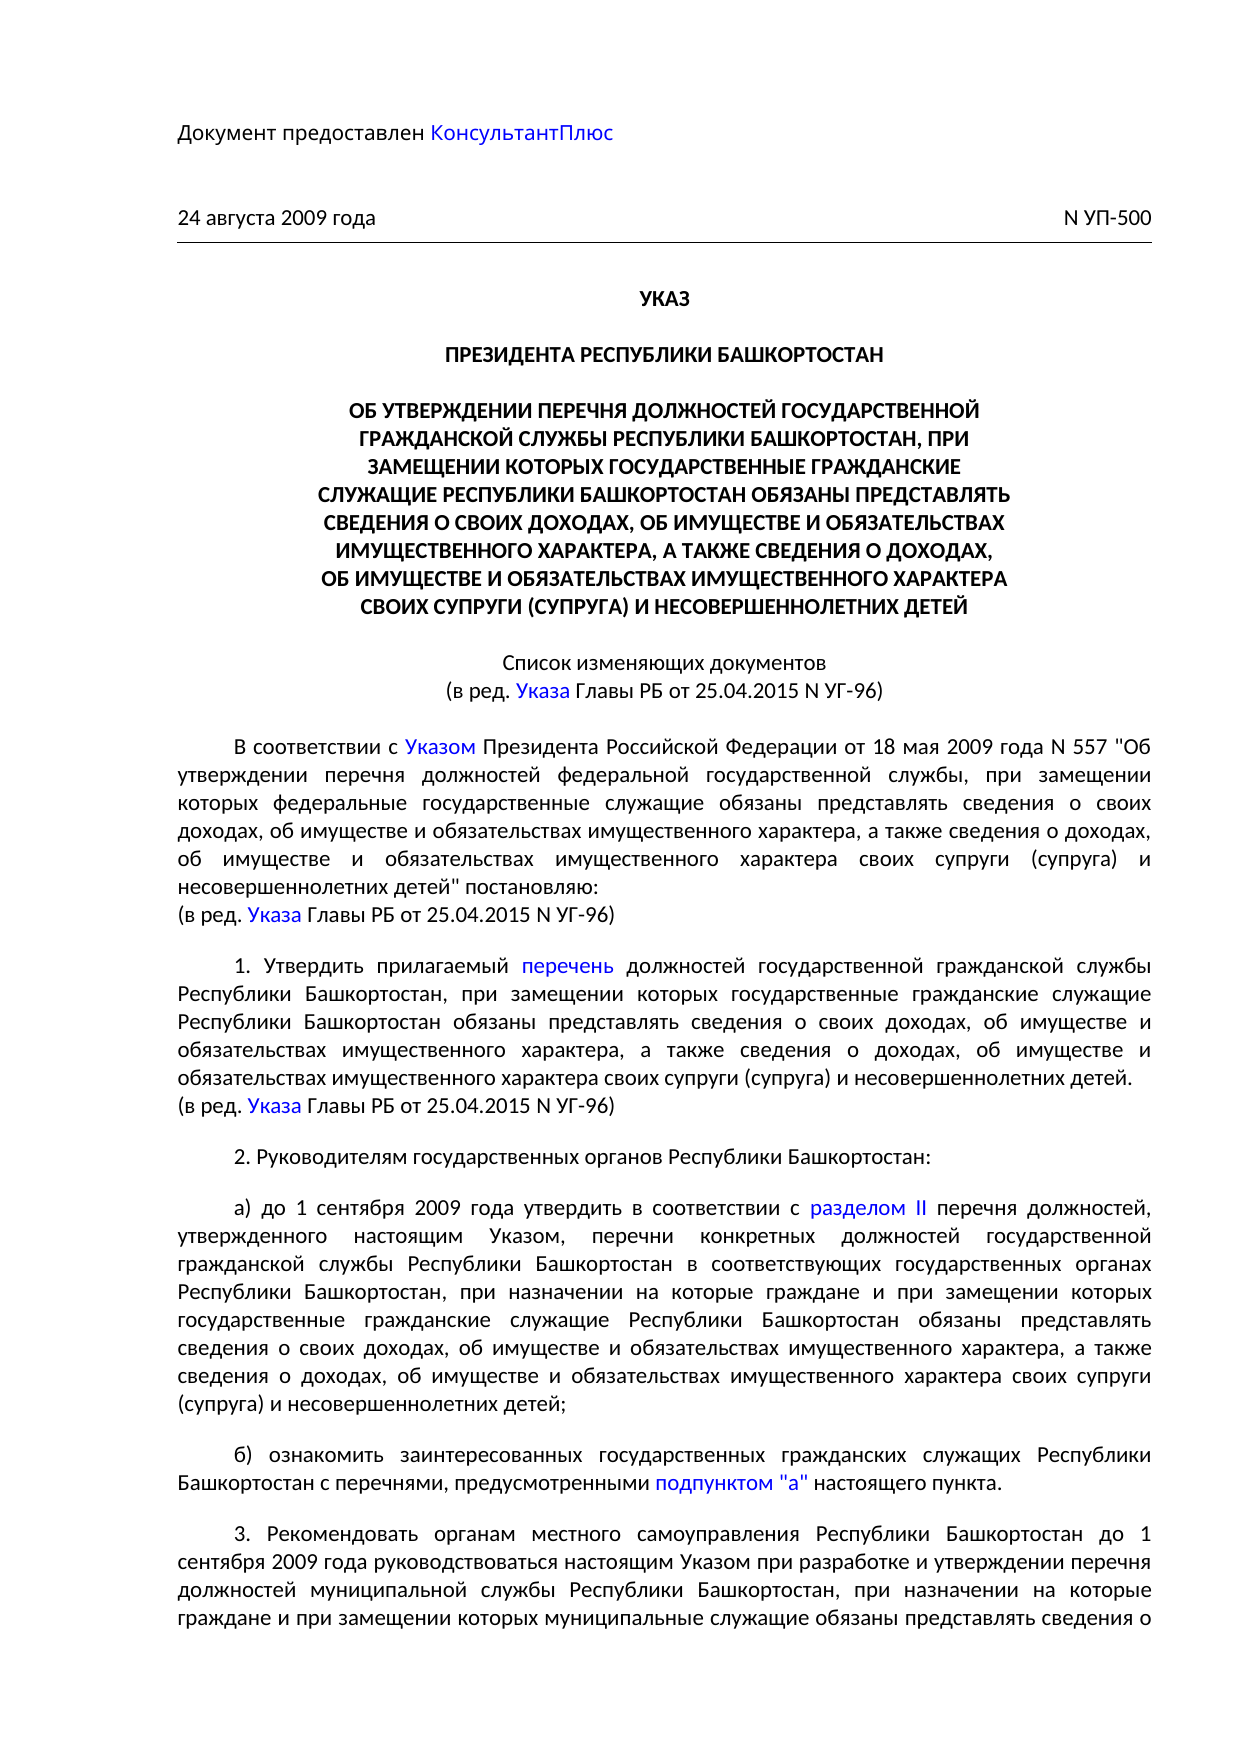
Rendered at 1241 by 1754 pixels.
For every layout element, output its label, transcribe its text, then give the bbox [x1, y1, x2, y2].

text В соответствии с Указом Президента Российской Федерации от 18 мая 2009 года N 557 "Об утверждении перечня должностей федеральной государственной службы, при замещении которых федеральные государственные служащие обязаны представлять сведения о своих доходах, об имуществе и обязательствах имущественного характера, а также сведения о доходах, об имуществе и обязательствах имущественного характера своих супруги (супруга) и несовершеннолетних детей" постановляю: [177, 732, 1152, 900]
title Документ предоставлен КонсультантПлюс [177, 118, 1152, 175]
title СВЕДЕНИЯ О СВОИХ ДОХОДАХ, ОБ ИМУЩЕСТВЕ И ОБЯЗАТЕЛЬСТВАХ [177, 508, 1152, 536]
text б) ознакомить заинтересованных государственных гражданских служащих Республики Башкортостан с перечнями, предусмотренными подпунктом "а" настоящего пункта. [177, 1440, 1152, 1496]
title ЗАМЕЩЕНИИ КОТОРЫХ ГОСУДАРСТВЕННЫЕ ГРАЖДАНСКИЕ [177, 452, 1152, 480]
title ОБ ИМУЩЕСТВЕ И ОБЯЗАТЕЛЬСТВАХ ИМУЩЕСТВЕННОГО ХАРАКТЕРА [177, 564, 1152, 592]
text Список изменяющих документов [177, 648, 1152, 676]
text (в ред. Указа Главы РБ от 25.04.2015 N УГ-96) [177, 900, 1152, 928]
title СЛУЖАЩИЕ РЕСПУБЛИКИ БАШКОРТОСТАН ОБЯЗАНЫ ПРЕДСТАВЛЯТЬ [177, 480, 1152, 508]
title ГРАЖДАНСКОЙ СЛУЖБЫ РЕСПУБЛИКИ БАШКОРТОСТАН, ПРИ [177, 424, 1152, 452]
title ИМУЩЕСТВЕННОГО ХАРАКТЕРА, А ТАКЖЕ СВЕДЕНИЯ О ДОХОДАХ, [177, 536, 1152, 564]
title ПРЕЗИДЕНТА РЕСПУБЛИКИ БАШКОРТОСТАН [177, 340, 1152, 368]
title СВОИХ СУПРУГИ (СУПРУГА) И НЕСОВЕРШЕННОЛЕТНИХ ДЕТЕЙ [177, 592, 1152, 620]
text (в ред. Указа Главы РБ от 25.04.2015 N УГ-96) [177, 1091, 1152, 1119]
table_header 24 августа 2009 года [177, 203, 664, 231]
text 1. Утвердить прилагаемый перечень должностей государственной гражданской службы Республики Башкортостан, при замещении которых государственные гражданские служащие Республики Башкортостан обязаны представлять сведения о своих доходах, об имуществе и обязательствах имущественного характера, а также сведения о доходах, об имуществе и обязательствах имущественного характера своих супруги (супруга) и несовершеннолетних детей. [177, 951, 1152, 1091]
table_header N УП-500 [664, 203, 1152, 231]
title УКАЗ [177, 284, 1152, 312]
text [177, 1519, 1152, 1631]
text 2. Руководителям государственных органов Республики Башкортостан: [177, 1142, 1152, 1170]
title ОБ УТВЕРЖДЕНИИ ПЕРЕЧНЯ ДОЛЖНОСТЕЙ ГОСУДАРСТВЕННОЙ [177, 396, 1152, 424]
text (в ред. Указа Главы РБ от 25.04.2015 N УГ-96) [177, 676, 1152, 704]
text а) до 1 сентября 2009 года утвердить в соответствии с разделом II перечня должностей, утвержденного настоящим Указом, перечни конкретных должностей государственной гражданской службы Республики Башкортостан в соответствующих государственных органах Республики Башкортостан, при назначении на которые граждане и при замещении которых государственные гражданские служащие Республики Башкортостан обязаны представлять сведения о своих доходах, об имуществе и обязательствах имущественного характера, а также сведения о доходах, об имуществе и обязательствах имущественного характера своих супруги (супруга) и несовершеннолетних детей; [177, 1193, 1152, 1417]
